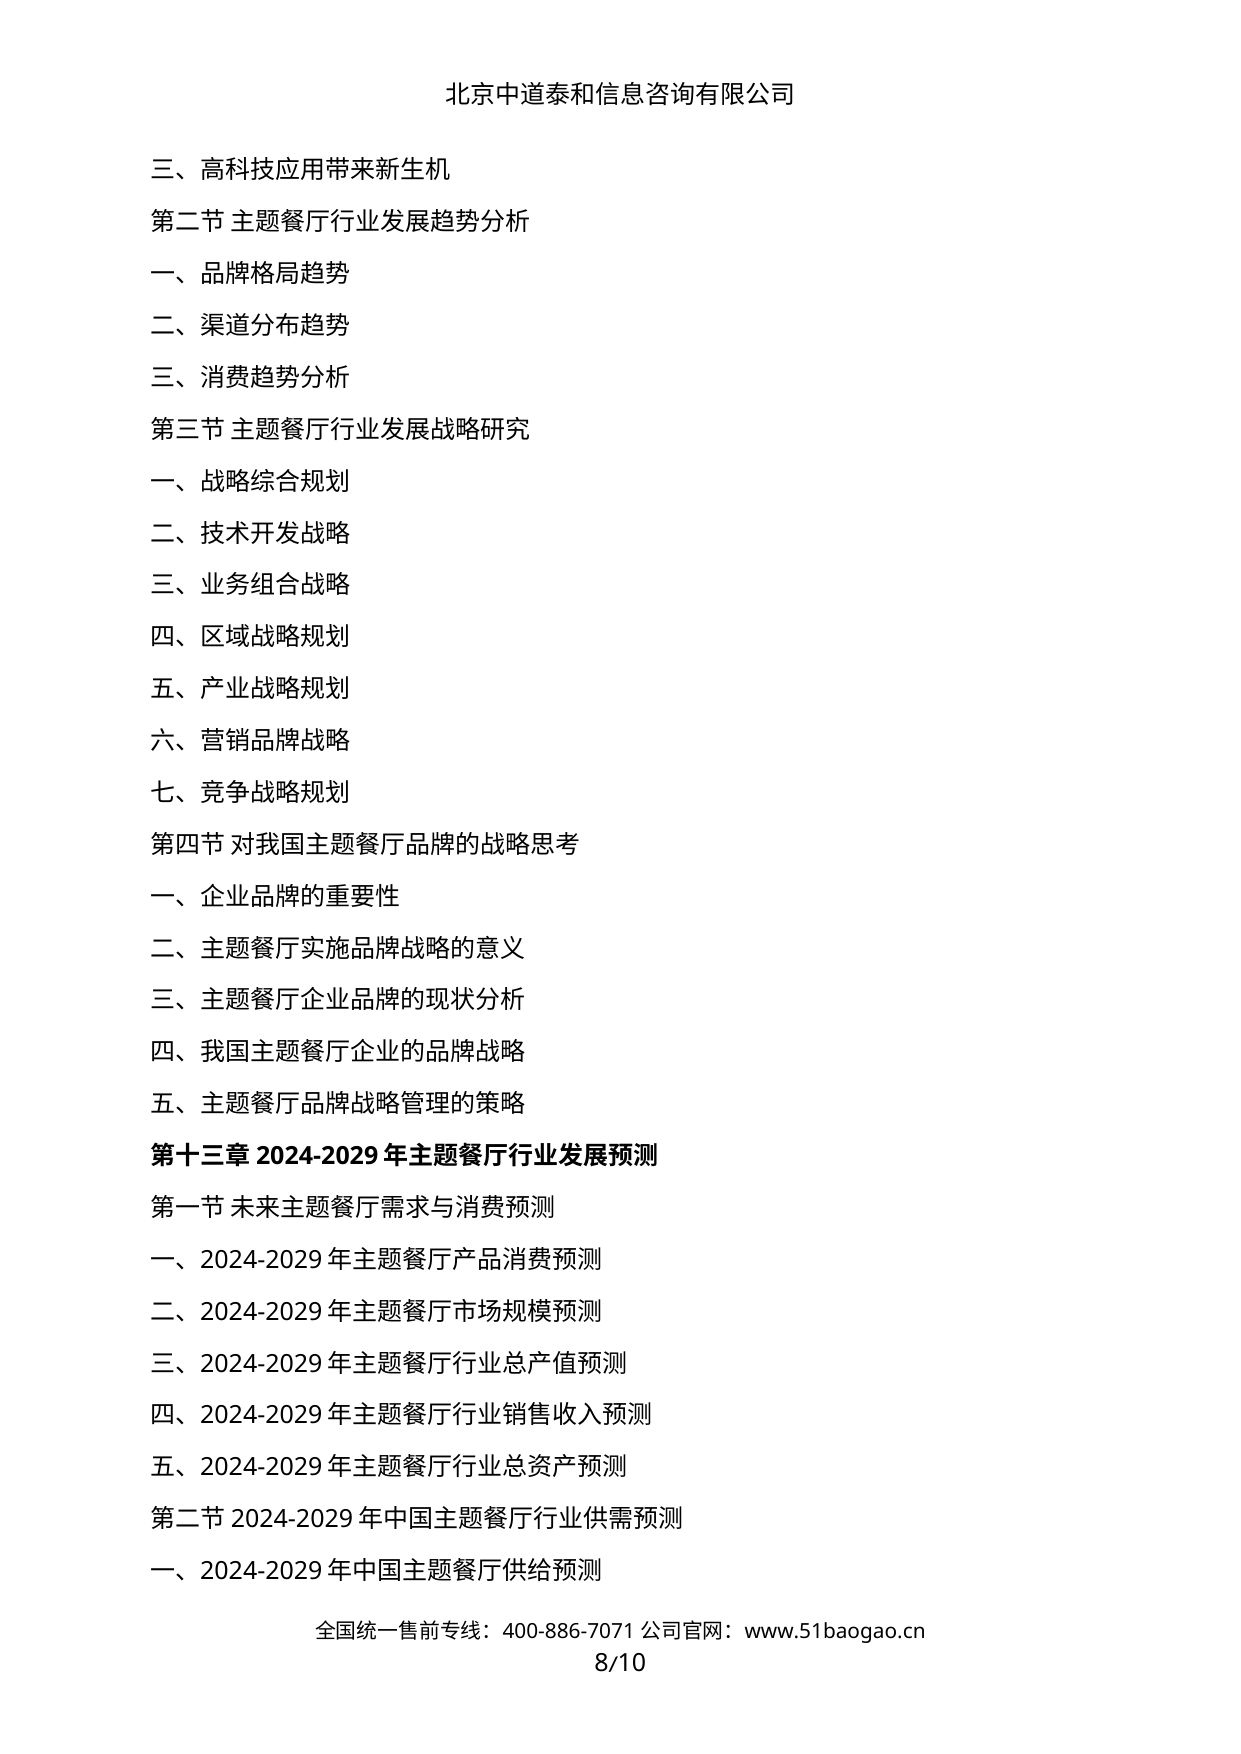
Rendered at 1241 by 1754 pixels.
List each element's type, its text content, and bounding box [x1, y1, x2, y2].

text 第二节 2024-2029年中国主题餐厅行业供需预测 [150, 1499, 1090, 1535]
text 二、技术开发战略 [150, 513, 1090, 549]
text 一、品牌格局趋势 [150, 254, 1090, 290]
text 一、战略综合规划 [150, 461, 1090, 497]
text 第十三章 2024-2029年主题餐厅行业发展预测 [150, 1136, 1090, 1172]
text 三、业务组合战略 [150, 565, 1090, 601]
text 二、渠道分布趋势 [150, 306, 1090, 342]
text 三、2024-2029年主题餐厅行业总产值预测 [150, 1343, 1090, 1379]
text 七、竞争战略规划 [150, 772, 1090, 809]
text 五、主题餐厅品牌战略管理的策略 [150, 1084, 1090, 1120]
text 一、2024-2029年主题餐厅产品消费预测 [150, 1239, 1090, 1276]
text 四、区域战略规划 [150, 617, 1090, 653]
text 四、2024-2029年主题餐厅行业销售收入预测 [150, 1395, 1090, 1431]
text 三、高科技应用带来新生机 [150, 150, 1090, 186]
text 三、消费趋势分析 [150, 357, 1090, 394]
text 一、2024-2029年中国主题餐厅供给预测 [150, 1551, 1090, 1587]
text 第一节 未来主题餐厅需求与消费预测 [150, 1187, 1090, 1224]
text 六、营销品牌战略 [150, 721, 1090, 757]
text 三、主题餐厅企业品牌的现状分析 [150, 980, 1090, 1016]
text 一、企业品牌的重要性 [150, 876, 1090, 912]
text 四、我国主题餐厅企业的品牌战略 [150, 1032, 1090, 1068]
text 第四节 对我国主题餐厅品牌的战略思考 [150, 824, 1090, 861]
text 二、2024-2029年主题餐厅市场规模预测 [150, 1291, 1090, 1327]
text 第二节 主题餐厅行业发展趋势分析 [150, 202, 1090, 238]
text 二、主题餐厅实施品牌战略的意义 [150, 928, 1090, 964]
text 五、产业战略规划 [150, 669, 1090, 705]
text 五、2024-2029年主题餐厅行业总资产预测 [150, 1447, 1090, 1483]
text 第三节 主题餐厅行业发展战略研究 [150, 409, 1090, 446]
